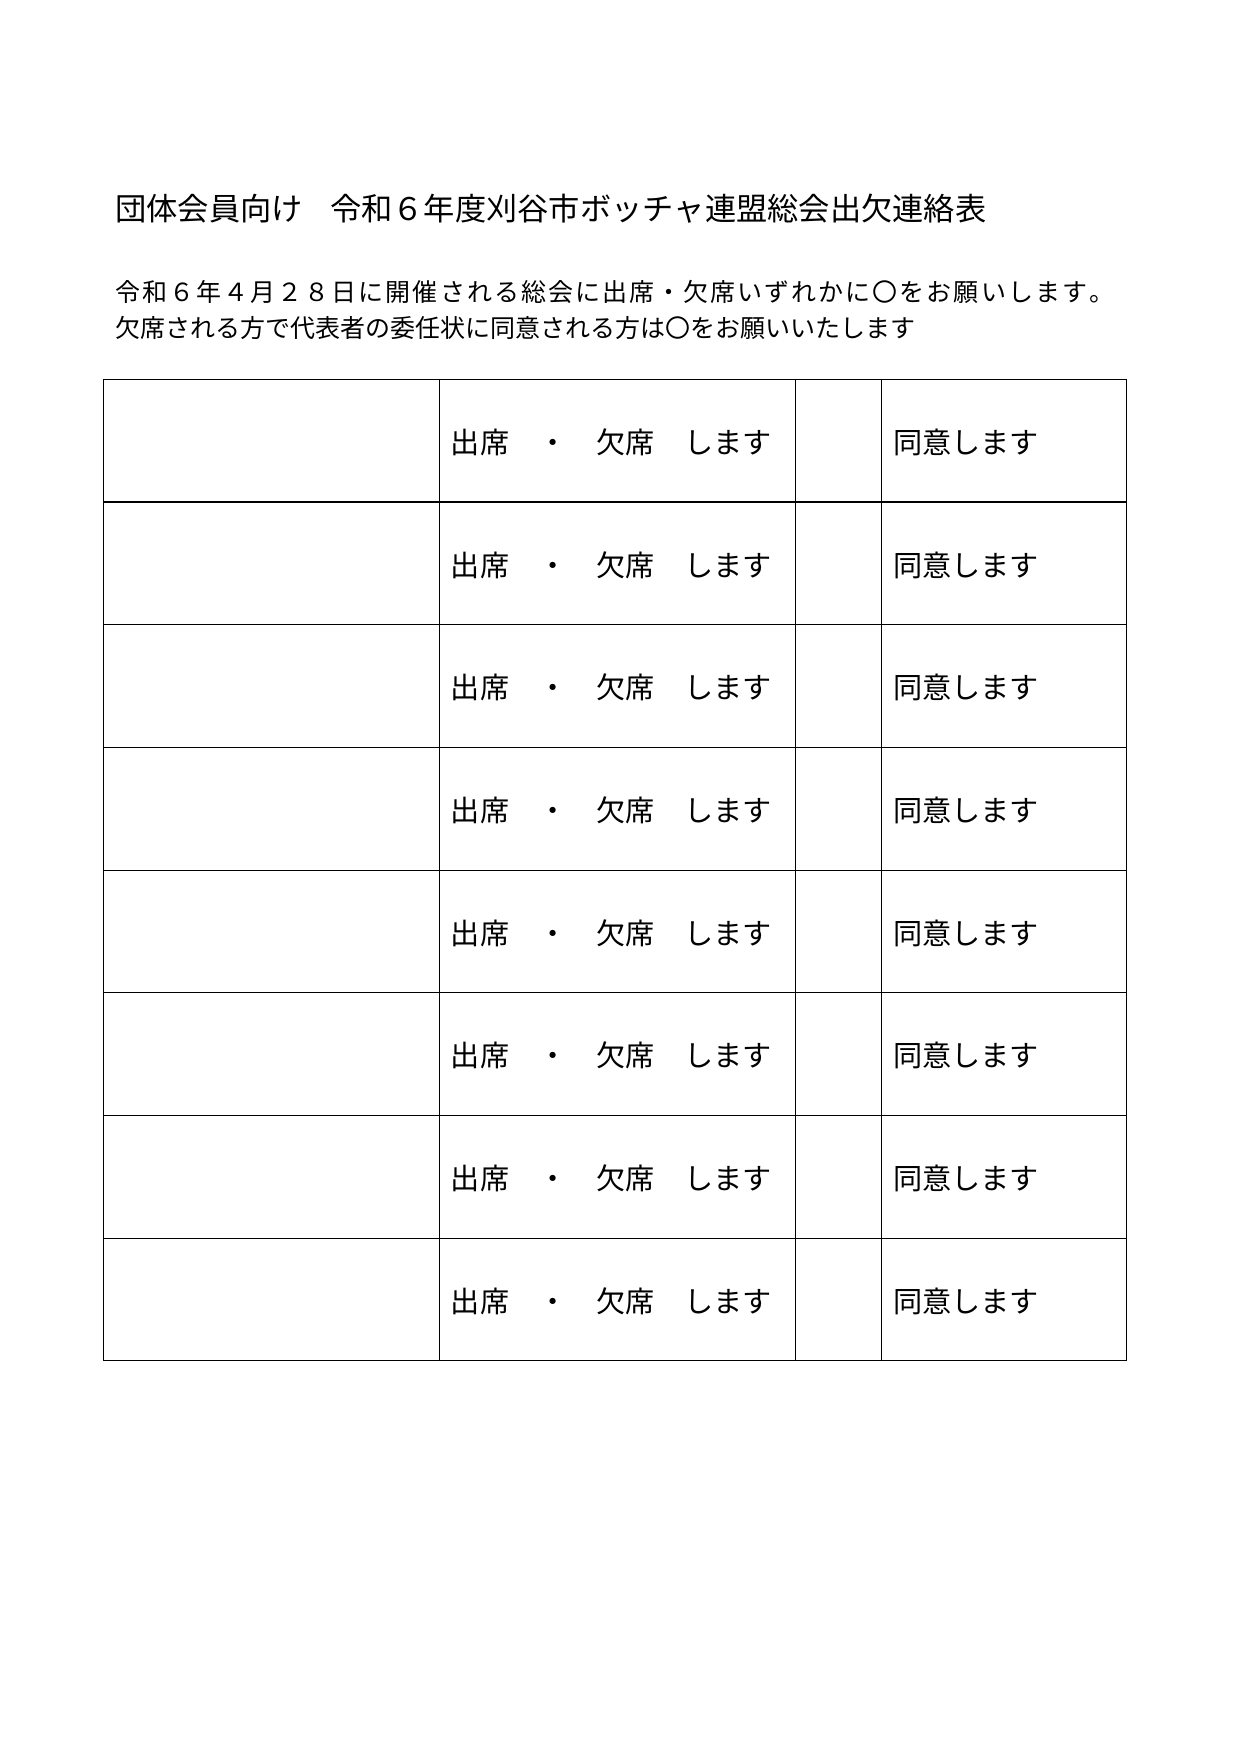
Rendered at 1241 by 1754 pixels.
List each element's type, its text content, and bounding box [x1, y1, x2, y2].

table_cell [796, 748, 881, 869]
table_cell 出席 ・ 欠席 します [440, 1239, 795, 1360]
table_header 団体会員向け 令和６年度刈谷市ボッチャ連盟総会出欠連絡表 令和６年４月２８日に開催される総会に出席・欠席いずれかに〇をお願いします。 欠席される方で代表者の委任状に同意される方は〇をお願いいたします [104, 142, 1127, 379]
table_cell 同意します [882, 871, 1126, 992]
table_cell 同意します [882, 503, 1126, 624]
table_cell 出席 ・ 欠席 します [440, 993, 795, 1115]
table_cell 同意します [882, 1116, 1126, 1238]
table_cell 同意します [882, 993, 1126, 1115]
table_cell 同意します [882, 625, 1126, 747]
table_cell 出席 ・ 欠席 します [440, 503, 795, 624]
table_cell 同意します [882, 380, 1126, 501]
table_cell [104, 1116, 439, 1238]
table_cell [796, 380, 881, 501]
table_cell [104, 625, 439, 747]
table_cell 出席 ・ 欠席 します [440, 871, 795, 992]
table_cell [796, 1239, 881, 1360]
table_cell 同意します [882, 1239, 1126, 1360]
table_cell [796, 503, 881, 624]
table_cell [104, 748, 439, 869]
table_cell [104, 380, 439, 501]
table_cell [104, 871, 439, 992]
table_cell [796, 871, 881, 992]
table_cell 同意します [882, 748, 1126, 869]
table_cell 出席 ・ 欠席 します [440, 1116, 795, 1238]
table_cell 出席 ・ 欠席 します [440, 748, 795, 869]
table_cell [104, 993, 439, 1115]
table_cell [104, 1239, 439, 1360]
table_cell [796, 1116, 881, 1238]
table_cell [104, 503, 439, 624]
table_cell 出席 ・ 欠席 します [440, 625, 795, 747]
table_cell 出席 ・ 欠席 します [440, 380, 795, 501]
table_cell [796, 625, 881, 747]
table_cell [796, 993, 881, 1115]
